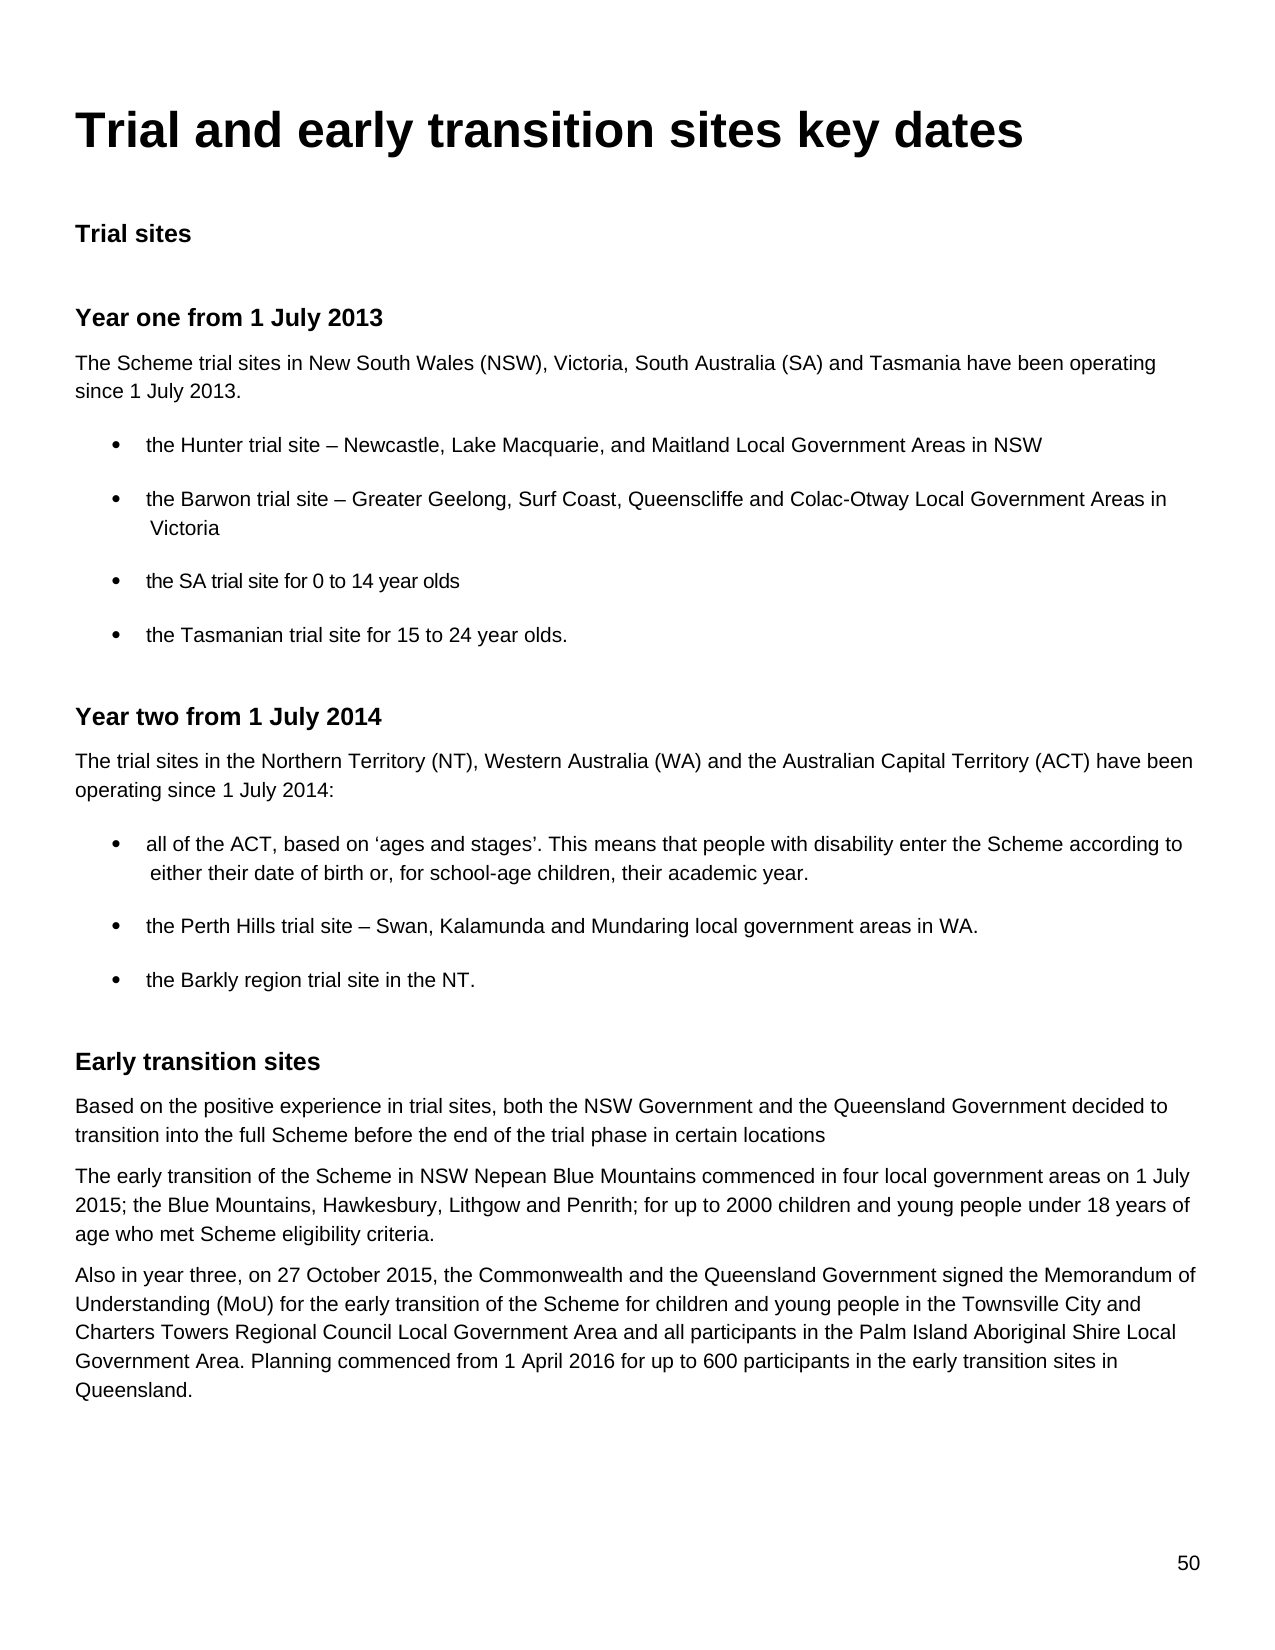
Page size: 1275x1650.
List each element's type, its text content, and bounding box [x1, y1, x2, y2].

subtitle Year one from 1 July 2013 [75, 303, 1200, 332]
text the Tasmanian trial site for 15 to 24 year olds. [112, 623, 1200, 647]
text The Scheme trial sites in New South Wales (NSW), Victoria, South Australia (SA) and Tasmania have been operating since 1 July 2013. [75, 350, 1200, 403]
text the Perth Hills trial site – Swan, Kalamunda and Mundaring local government areas in WA. [112, 914, 1200, 938]
text all of the ACT, based on ‘ages and stages’. This means that people with disability enter the Scheme according to either their date of birth or, for school-age children, their academic year. [112, 832, 1200, 884]
text Based on the positive experience in trial sites, both the NSW Government and the Queensland Government decided to transition into the full Scheme before the end of the trial phase in certain locations [75, 1094, 1200, 1147]
text The trial sites in the Northern Territory (NT), Western Australia (WA) and the Australian Capital Territory (ACT) have been operating since 1 July 2014: [75, 749, 1200, 802]
subtitle Early transition sites [75, 1047, 1200, 1076]
text the SA trial site for 0 to 14 year olds [112, 569, 1200, 593]
text Also in year three, on 27 October 2015, the Commonwealth and the Queensland Government signed the Memorandum of Understanding (MoU) for the early transition of the Scheme for children and young people in the Townsville City and Charters Towers Regional Council Local Government Area and all participants in the Palm Island Aboriginal Shire Local Government Area. Planning commenced from 1 April 2016 for up to 600 participants in the early transition sites in Queensland. [75, 1263, 1200, 1402]
subtitle Year two from 1 July 2014 [75, 702, 1200, 731]
text the Hunter trial site – Newcastle, Lake Macquarie, and Maitland Local Government Areas in NSW [112, 433, 1200, 457]
subtitle Trial sites [75, 219, 1200, 248]
subtitle Trial and early transition sites key dates [75, 100, 1200, 157]
text The early transition of the Scheme in NSW Nepean Blue Mountains commenced in four local government areas on 1 July 2015; the Blue Mountains, Hawkesbury, Lithgow and Penrith; for up to 2000 children and young people under 18 years of age who met Scheme eligibility criteria. [75, 1164, 1200, 1245]
text the Barwon trial site – Greater Geelong, Surf Coast, Queenscliffe and Colac-Otway Local Government Areas in Victoria [112, 487, 1200, 539]
text the Barkly region trial site in the NT. [112, 968, 1200, 992]
